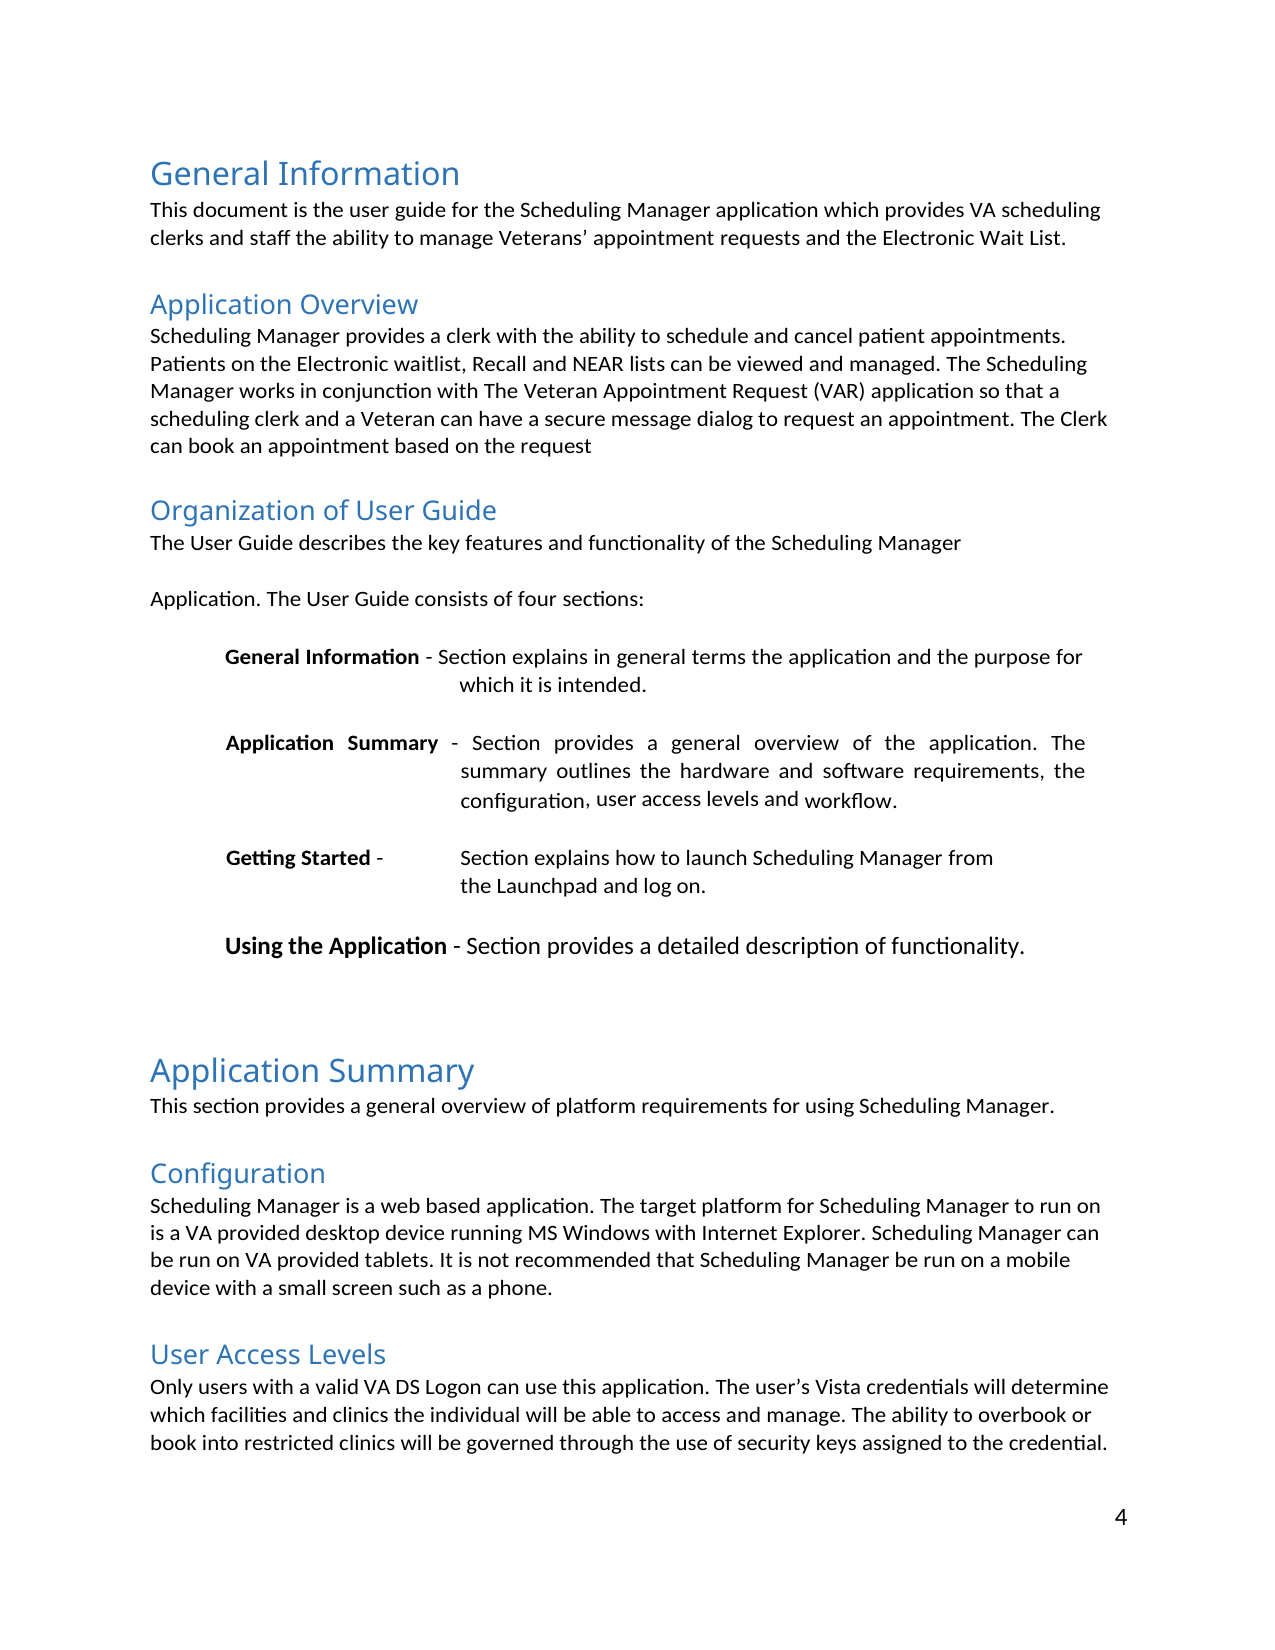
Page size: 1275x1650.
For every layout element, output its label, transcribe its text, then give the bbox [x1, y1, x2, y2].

subtitle Application Summary [150, 1048, 1135, 1092]
text Application Summary - Section provides a general overview of the application. The summary outlines the hardware and software requirements, the configuration, user access levels and workflow. [226, 729, 1086, 813]
text General Information - Section explains in general terms the application and the purpose for which it is intended. [225, 643, 1084, 698]
subtitle Application Overview [150, 285, 1135, 322]
text This document is the user guide for the Scheduling Manager application which provides VA scheduling clerks and staff the ability to manage Veterans’ appointment requests and the Electronic Wait List. [150, 196, 1135, 250]
subtitle Organization of User Guide [150, 492, 1135, 529]
subtitle Configuration [150, 1154, 1135, 1191]
text Scheduling Manager is a web based application. The target platform for Scheduling Manager to run on is a VA provided desktop device running MS Windows with Internet Explorer. Scheduling Manager can be run on VA provided tablets. It is not recommended that Scheduling Manager be run on a mobile device with a small screen such as a phone. [150, 1192, 1107, 1301]
text The User Guide describes the key features and functionality of the Scheduling Manager Application. The User Guide consists of four sections: [150, 529, 1074, 612]
text Only users with a valid VA DS Logon can use this application. The user’s Vista credentials will determine which facilities and clinics the individual will be able to access and manage. The ability to overbook or book into restricted clinics will be governed through the use of security keys assigned to the credential. [150, 1373, 1114, 1456]
text the Launchpad and log on. [460, 872, 1135, 898]
text Scheduling Manager provides a clerk with the ability to schedule and cancel patient appointments. Patients on the Electronic waitlist, Recall and NEAR lists can be viewed and managed. The Scheduling Manager works in conjunction with The Veteran Appointment Request (VAR) application so that a scheduling clerk and a Veteran can have a secure message dialog to request an appointment. The Clerk can book an appointment based on the request [150, 323, 1113, 459]
text This section provides a general overview of platform requirements for using Scheduling Manager. [150, 1092, 1135, 1119]
text Getting Started - Section explains how to launch Scheduling Manager from [226, 844, 1135, 871]
text Using the Application - Section provides a detailed description of functionality. [225, 930, 1135, 960]
subtitle User Access Levels [150, 1336, 1135, 1373]
subtitle General Information [150, 151, 1135, 195]
